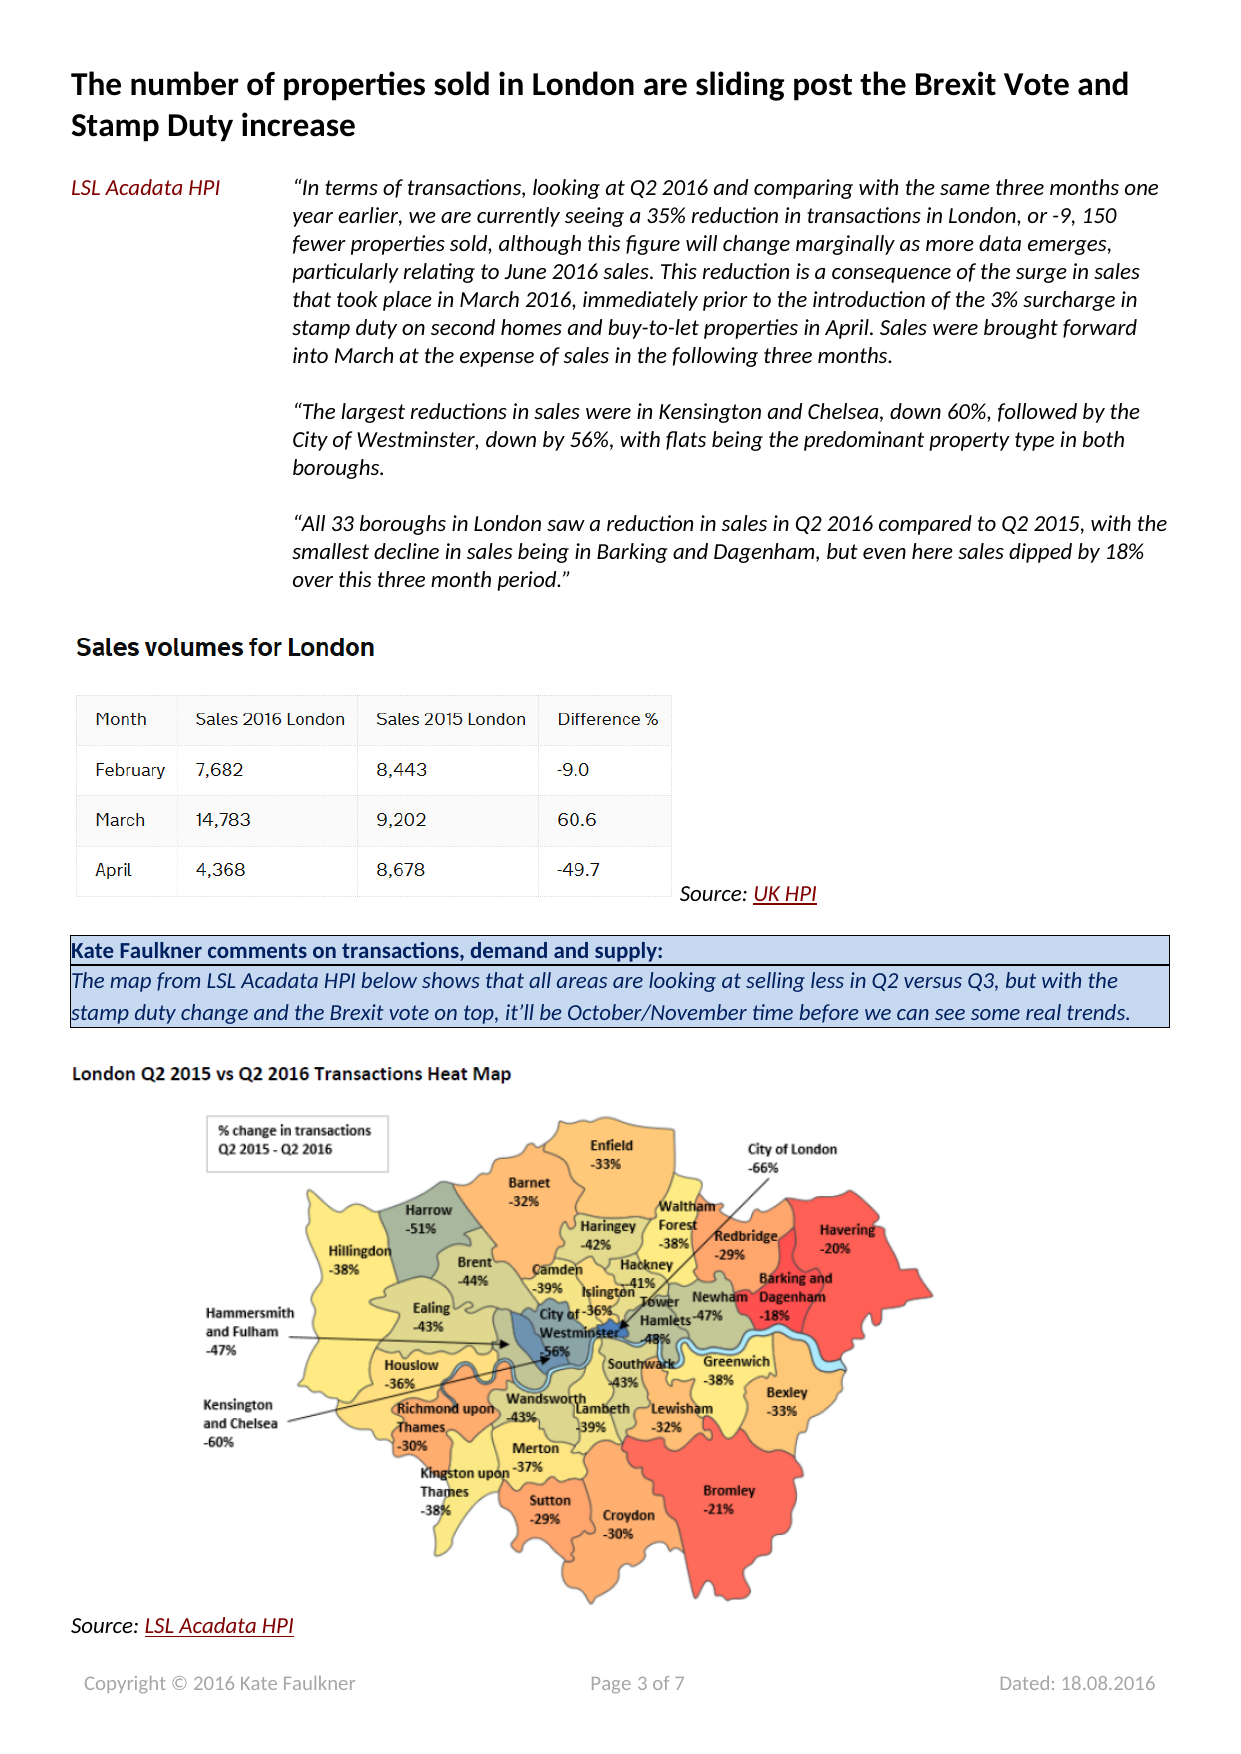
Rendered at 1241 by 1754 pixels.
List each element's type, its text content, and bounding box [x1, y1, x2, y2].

text Kate Faulkner comments on transactions, demand and supply: [71, 936, 1169, 964]
picture [70, 621, 680, 902]
text LSL Acadata HPI “In terms of transactions, looking at Q2 2016 and comparing with the same three months one year earlier, we are currently seeing a 35% reduction in transactions in London, or -9, 150 fewer properties sold, although this figure will change marginally as more data emerges, particularly relating to June 2016 sales. This reduction is a consequence of the surge in sales that took place in March 2016, immediately prior to the introduction of the 3% surcharge in stamp duty on second homes and buy-to-let properties in April. Sales were brought forward into March at the expense of sales in the following three months. [71, 173, 1169, 369]
text Source: LSL Acadata HPI [71, 1611, 1169, 1639]
text “All 33 boroughs in London saw a reduction in sales in Q2 2016 compared to Q2 2015, with the smallest decline in sales being in Barking and Dagenham, but even here sales dipped by 18% over this three month period.” [292, 509, 1169, 593]
text “The largest reductions in sales were in Kensington and Chelsea, down 60%, followed by the City of Westminster, down by 56%, with flats being the predominant property type in both boroughs. [292, 397, 1169, 481]
text The number of properties sold in London are sliding post the Brexit Vote and Stamp Duty increase [71, 63, 1169, 145]
text The map from LSL Acadata HPI below shows that all areas are looking at selling less in Q2 versus Q3, but with the stamp duty change and the Brexit vote on top, it’ll be October/November time before we can see some real trends. [71, 966, 1169, 1027]
picture [70, 1052, 937, 1612]
